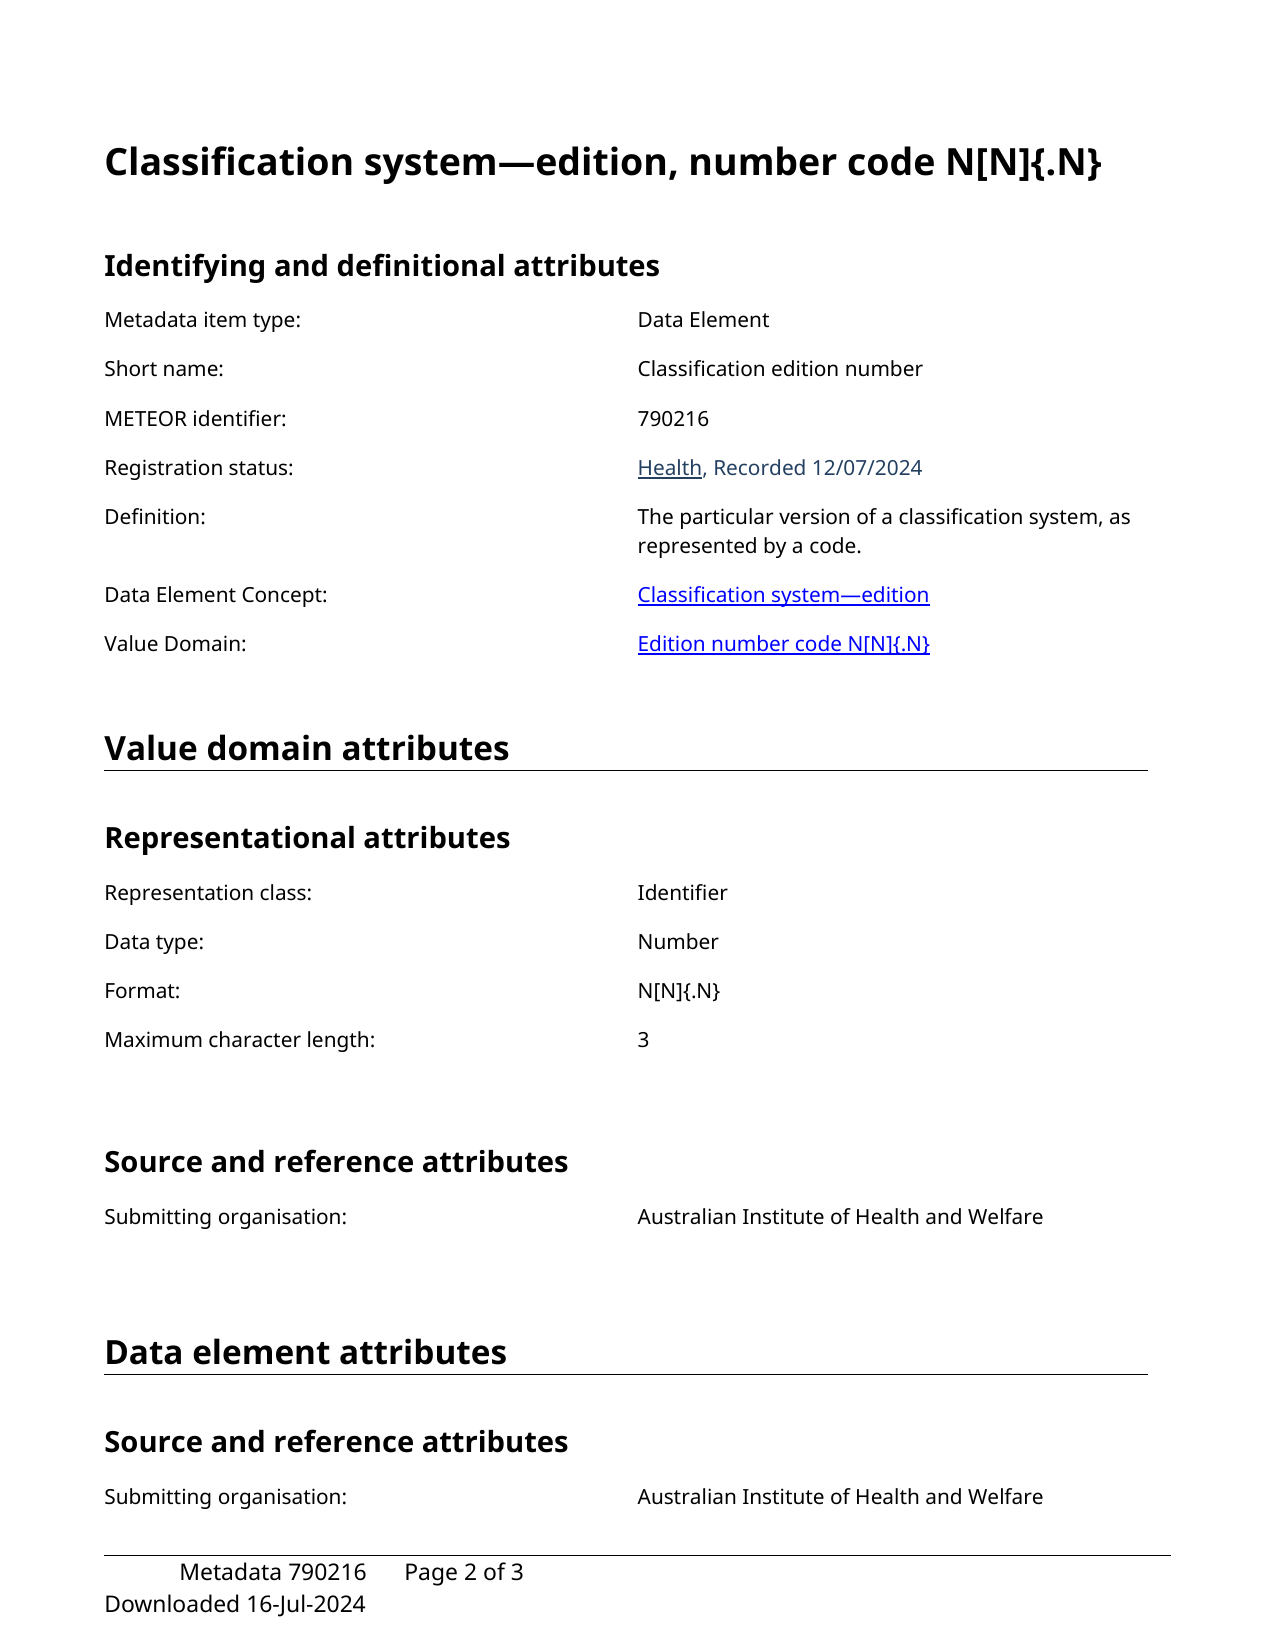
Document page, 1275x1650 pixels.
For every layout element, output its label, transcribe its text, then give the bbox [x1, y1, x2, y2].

subtitle Classification system—edition, number code N[N]{.N} [104, 135, 1171, 186]
table_cell Representation class: [93, 868, 626, 917]
table_cell Data Element [626, 295, 1159, 344]
table_cell Representational attributes [93, 771, 1159, 867]
table_header Data element attributes [93, 1304, 1159, 1375]
table_cell The particular version of a classification system, as represented by a code. [626, 492, 1159, 570]
table_cell Identifier [626, 868, 1159, 917]
table_header Source and reference attributes [93, 1096, 1159, 1192]
table_cell METEOR identifier: [93, 394, 626, 443]
table_cell Source and reference attributes [93, 1375, 1159, 1471]
table_cell Short name: [93, 344, 626, 393]
table_cell Metadata item type: [93, 295, 626, 344]
table_cell Classification system—edition [626, 570, 1159, 619]
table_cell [93, 1471, 626, 1521]
table_cell Classification edition number [626, 344, 1159, 393]
table_cell Definition: [93, 492, 626, 570]
table_cell Health, Recorded 12/07/2024 [626, 443, 1159, 492]
table_cell Registration status: [93, 443, 626, 492]
table_header Value domain attributes [93, 700, 1159, 771]
table_cell 3 [626, 1015, 1159, 1064]
table_header Identifying and definitional attributes [93, 199, 1159, 295]
table_cell Submitting organisation: [93, 1192, 626, 1272]
table_cell 790216 [626, 394, 1159, 443]
table_cell Data type: [93, 917, 626, 966]
table_cell Format: [93, 966, 626, 1015]
table_cell Edition number code N[N]{.N} [626, 619, 1159, 668]
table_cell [626, 1471, 1159, 1521]
table_cell Data Element Concept: [93, 570, 626, 619]
table_cell Number [626, 917, 1159, 966]
table_cell Maximum character length: [93, 1015, 626, 1064]
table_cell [626, 1192, 1159, 1272]
table_cell N[N]{.N} [626, 966, 1159, 1015]
table_cell Value Domain: [93, 619, 626, 668]
